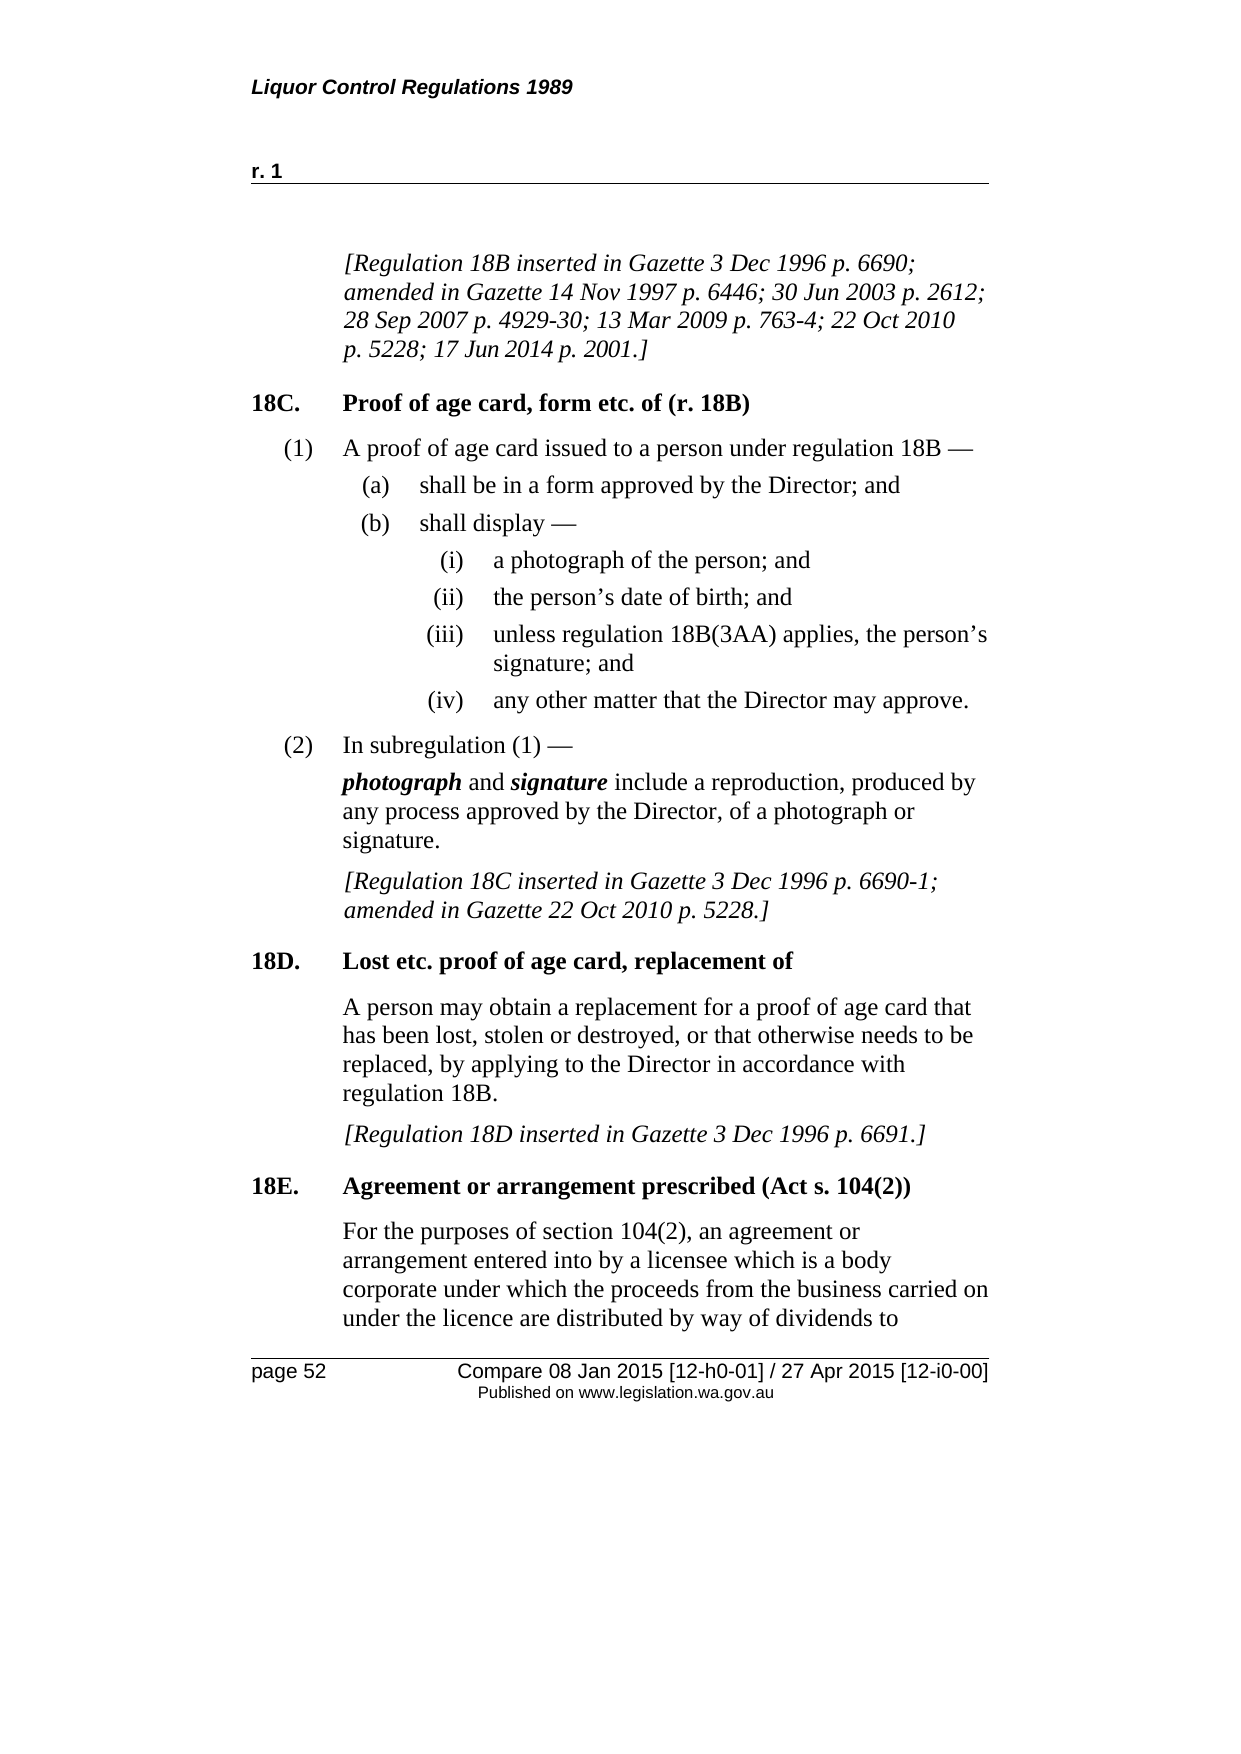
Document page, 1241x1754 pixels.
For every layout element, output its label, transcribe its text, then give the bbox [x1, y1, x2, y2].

subtitle 18C. Proof of age card, form etc. of (r. 18B) [251, 388, 989, 417]
text A person may obtain a replacement for a proof of age card that has been lost, stolen or destroyed, or that otherwise needs to be replaced, by applying to the Director in accordance with regulation 18B. [251, 992, 989, 1107]
text (2) In subregulation (1) — [251, 730, 989, 759]
text (i) a photograph of the person; and [251, 545, 989, 573]
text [251, 1216, 989, 1331]
text [Regulation 18C inserted in Gazette 3 Dec 1996 p. 6690-1; amended in Gazette 22 Oct 2010 p. 5228.] [251, 866, 989, 923]
subtitle 18E. Agreement or arrangement prescribed (Act s. 104(2)) [251, 1171, 989, 1200]
text (iii) unless regulation 18B(3AA) applies, the person’s signature; and [251, 619, 989, 676]
text (ii) the person’s date of birth; and [251, 582, 989, 611]
text [Regulation 18B inserted in Gazette 3 Dec 1996 p. 6690; amended in Gazette 14 Nov 1997 p. 6446; 30 Jun 2003 p. 2612; 28 Sep 2007 p. 4929-30; 13 Mar 2009 p. 763-4; 22 Oct 2010 p. 5228; 17 Jun 2014 p. 2001.] [251, 248, 989, 363]
text (iv) any other matter that the Director may approve. [251, 685, 989, 713]
text (a) shall be in a form approved by the Director; and [251, 471, 989, 499]
text [Regulation 18D inserted in Gazette 3 Dec 1996 p. 6691.] [251, 1119, 989, 1148]
subtitle 18D. Lost etc. proof of age card, replacement of [251, 946, 989, 975]
text photograph and signature include a reproduction, produced by any process approved by the Director, of a photograph or signature. [251, 767, 989, 853]
text (b) shall display — [251, 508, 989, 536]
text (1) A proof of age card issued to a person under regulation 18B — [251, 433, 989, 462]
